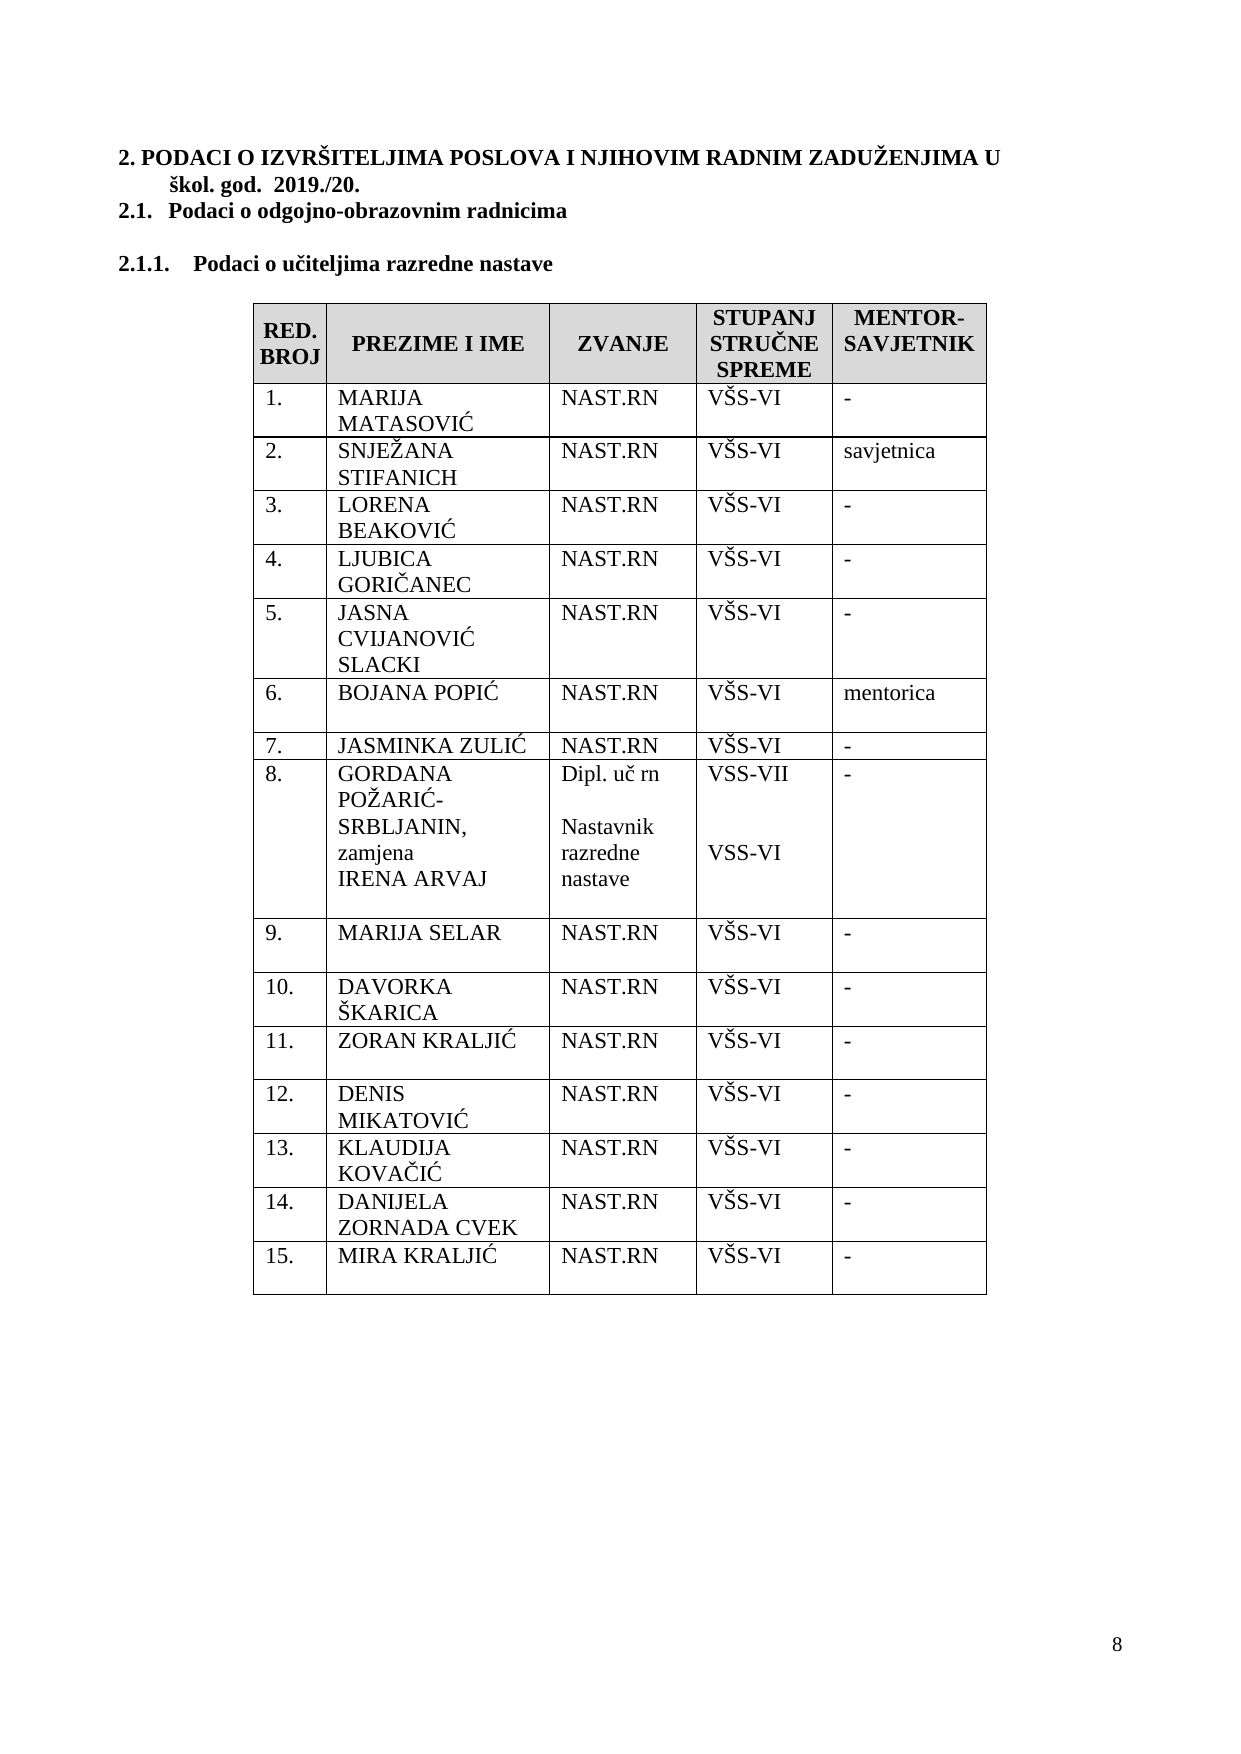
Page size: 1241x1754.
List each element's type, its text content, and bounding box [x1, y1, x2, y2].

table_cell 11. [254, 1027, 326, 1079]
table_cell 8. [254, 760, 326, 918]
table_header MENTOR-SAVJETNIK [833, 304, 986, 383]
table_cell 9. [254, 919, 326, 972]
table_cell - [833, 1080, 986, 1133]
table_cell VSS-VII VSS-VI [697, 760, 832, 918]
table_cell BOJANA POPIĆ [327, 679, 549, 732]
table_cell JASNA CVIJANOVIĆ SLACKI [327, 599, 549, 678]
table_cell 10. [254, 973, 326, 1026]
table_cell VŠS-VI [697, 1134, 832, 1187]
table_cell NAST.RN [550, 1027, 696, 1079]
table_cell VŠS-VI [697, 1188, 832, 1241]
table_cell VŠS-VI [697, 491, 832, 544]
table_cell VŠS-VI [697, 1242, 832, 1294]
table_cell savjetnica [833, 438, 986, 490]
text 2. PODACI O IZVRŠITELJIMA POSLOVA I NJIHOVIM RADNIM ZADUŽENJIMA U [118, 144, 1122, 171]
table_cell DAVORKA ŠKARICA [327, 973, 549, 1026]
table_cell - [833, 1188, 986, 1241]
table_cell 6. [254, 679, 326, 732]
table_cell VŠS-VI [697, 384, 832, 436]
table_cell 15. [254, 1242, 326, 1294]
text škol. god. 2019./20. [118, 171, 1122, 197]
table_cell - [833, 1027, 986, 1079]
table_cell - [833, 733, 986, 759]
table_cell LORENA BEAKOVIĆ [327, 491, 549, 544]
table_cell NAST.RN [550, 384, 696, 436]
table_cell MARIJA MATASOVIĆ [327, 384, 549, 436]
table_cell DENIS MIKATOVIĆ [327, 1080, 549, 1133]
table_cell 4. [254, 545, 326, 598]
table_cell 14. [254, 1188, 326, 1241]
table_cell Dipl. uč rn Nastavnik razredne nastave [550, 760, 696, 918]
table_cell NAST.RN [550, 1134, 696, 1187]
table_cell 13. [254, 1134, 326, 1187]
table_cell 12. [254, 1080, 326, 1133]
table_cell 7. [254, 733, 326, 759]
table_cell DANIJELA ZORNADA CVEK [327, 1188, 549, 1241]
table_cell NAST.RN [550, 491, 696, 544]
table_cell MARIJA SELAR [327, 919, 549, 972]
table_cell MIRA KRALJIĆ [327, 1242, 549, 1294]
table_cell - [833, 1134, 986, 1187]
table_cell - [833, 384, 986, 436]
table_cell ZORAN KRALJIĆ [327, 1027, 549, 1079]
table_cell - [833, 919, 986, 972]
table_cell NAST.RN [550, 679, 696, 732]
list Podaci o odgojno-obrazovnim radnicima [118, 197, 1122, 223]
table_header ZVANJE [550, 304, 696, 383]
table_header STUPANJ STRUČNE SPREME [697, 304, 832, 383]
table_cell NAST.RN [550, 545, 696, 598]
table_cell NAST.RN [550, 1242, 696, 1294]
list Podaci o učiteljima razredne nastave [118, 250, 1122, 276]
table_header PREZIME I IME [327, 304, 549, 383]
table_cell NAST.RN [550, 1080, 696, 1133]
table_cell 1. [254, 384, 326, 436]
table_cell JASMINKA ZULIĆ [327, 733, 549, 759]
table_cell VŠS-VI [697, 919, 832, 972]
table_cell LJUBICA GORIČANEC [327, 545, 549, 598]
table_cell VŠS-VI [697, 1080, 832, 1133]
table_cell - [833, 1242, 986, 1294]
table_cell SNJEŽANA STIFANICH [327, 438, 549, 490]
table_cell 3. [254, 491, 326, 544]
table_cell VŠS-VI [697, 733, 832, 759]
table_cell NAST.RN [550, 733, 696, 759]
table_cell - [833, 599, 986, 678]
table_cell VŠS-VI [697, 599, 832, 678]
table_cell VŠS-VI [697, 679, 832, 732]
table_cell VŠS-VI [697, 438, 832, 490]
table_cell NAST.RN [550, 919, 696, 972]
table_cell NAST.RN [550, 973, 696, 1026]
table_cell KLAUDIJA KOVAČIĆ [327, 1134, 549, 1187]
table_cell GORDANA POŽARIĆ-SRBLJANIN, zamjena IRENA ARVAJ [327, 760, 549, 918]
table_cell VŠS-VI [697, 973, 832, 1026]
table_header RED. BROJ [254, 304, 326, 383]
table_cell 5. [254, 599, 326, 678]
table_cell - [833, 491, 986, 544]
table_cell - [833, 760, 986, 918]
table_cell NAST.RN [550, 438, 696, 490]
table_cell - [833, 973, 986, 1026]
table_cell VŠS-VI [697, 545, 832, 598]
table_cell - [833, 545, 986, 598]
table_cell 2. [254, 438, 326, 490]
table_cell VŠS-VI [697, 1027, 832, 1079]
table_cell NAST.RN [550, 599, 696, 678]
table_cell mentorica [833, 679, 986, 732]
table_cell NAST.RN [550, 1188, 696, 1241]
